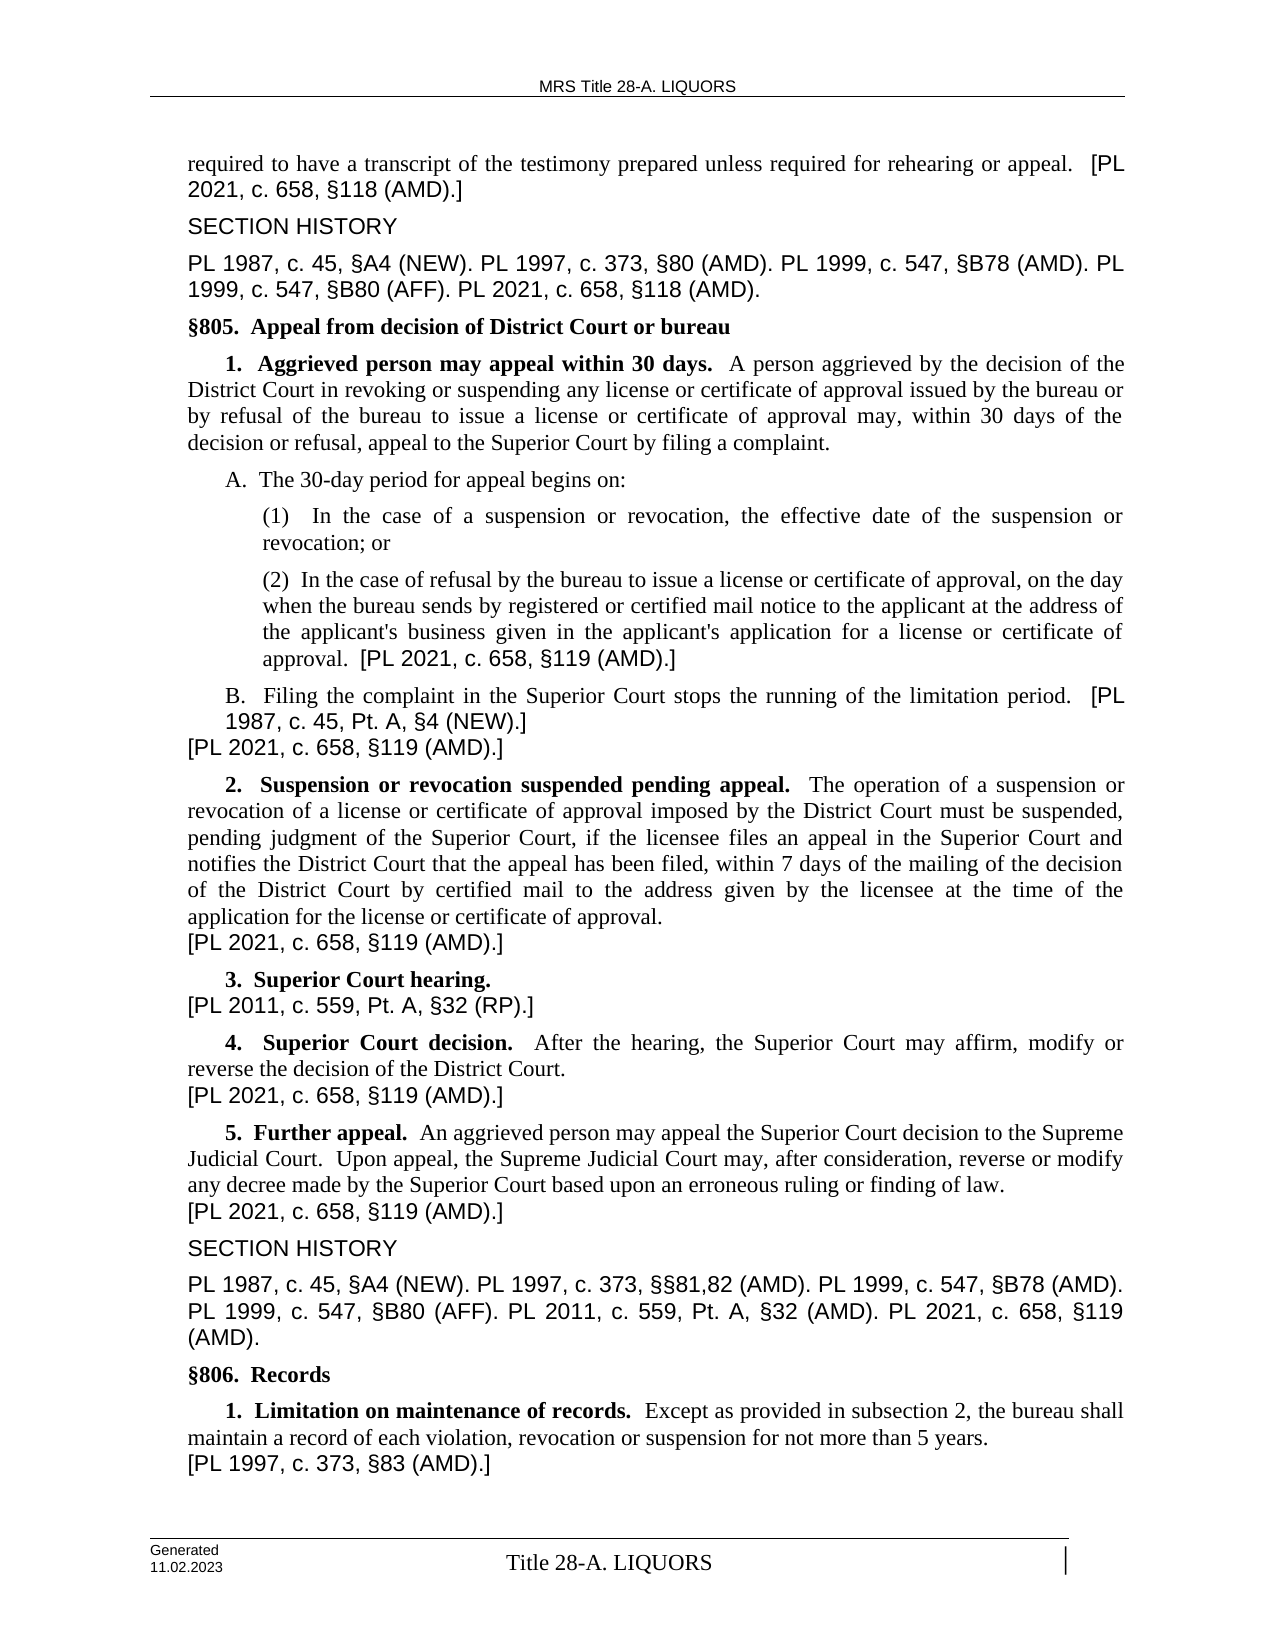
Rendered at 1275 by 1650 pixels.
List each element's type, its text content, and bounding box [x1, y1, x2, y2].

text §805. Appeal from decision of District Court or bureau [187, 313, 1125, 339]
text [PL 2021, c. 658, §119 (AMD).] [187, 1198, 1125, 1224]
text SECTION HISTORY [187, 213, 1125, 239]
text 2. Suspension or revocation suspended pending appeal. The operation of a suspension or revocation of a license or certificate of approval imposed by the District Court must be suspended, pending judgment of the Superior Court, if the licensee files an appeal in the Superior Court and notifies the District Court that the appeal has been filed, within 7 days of the mailing of the decision of the District Court by certified mail to the address given by the licensee at the time of the application for the license or certificate of approval. [187, 771, 1125, 929]
text 5. Further appeal. An aggrieved person may appeal the Superior Court decision to the Supreme Judicial Court. Upon appeal, the Supreme Judicial Court may, after consideration, reverse or modify any decree made by the Superior Court based upon an erroneous ruling or finding of law. [187, 1119, 1125, 1198]
text [PL 2021, c. 658, §119 (AMD).] [187, 1082, 1125, 1108]
text [PL 2011, c. 559, Pt. A, §32 (RP).] [187, 992, 1125, 1019]
text (2) In the case of refusal by the bureau to issue a license or certificate of approval, on the day when the bureau sends by registered or certified mail notice to the applicant at the address of the applicant's business given in the applicant's application for a license or certificate of approval. [PL 2021, c. 658, §119 (AMD).] [262, 566, 1125, 671]
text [187, 150, 1125, 203]
text [PL 2021, c. 658, §119 (AMD).] [187, 734, 1125, 761]
text 3. Superior Court hearing. [187, 966, 1125, 992]
text SECTION HISTORY [187, 1234, 1125, 1261]
text PL 1987, c. 45, §A4 (NEW). PL 1997, c. 373, §80 (AMD). PL 1999, c. 547, §B78 (AMD). PL 1999, c. 547, §B80 (AFF). PL 2021, c. 658, §118 (AMD). [187, 250, 1125, 303]
text (1) In the case of a suspension or revocation, the effective date of the suspension or revocation; or [262, 502, 1125, 555]
text A. The 30-day period for appeal begins on: [225, 466, 1125, 492]
text [PL 1997, c. 373, §83 (AMD).] [187, 1450, 1125, 1477]
text 1. Aggrieved person may appeal within 30 days. A person aggrieved by the decision of the District Court in revoking or suspending any license or certificate of approval issued by the bureau or by refusal of the bureau to issue a license or certificate of approval may, within 30 days of the decision or refusal, appeal to the Superior Court by filing a complaint. [187, 350, 1125, 455]
text PL 1987, c. 45, §A4 (NEW). PL 1997, c. 373, §§81,82 (AMD). PL 1999, c. 547, §B78 (AMD). PL 1999, c. 547, §B80 (AFF). PL 2011, c. 559, Pt. A, §32 (AMD). PL 2021, c. 658, §119 (AMD). [187, 1271, 1125, 1350]
text §806. Records [187, 1361, 1125, 1387]
text 4. Superior Court decision. After the hearing, the Superior Court may affirm, modify or reverse the decision of the District Court. [187, 1029, 1125, 1082]
text [PL 2021, c. 658, §119 (AMD).] [187, 929, 1125, 956]
text B. Filing the complaint in the Superior Court stops the running of the limitation period. [PL 1987, c. 45, Pt. A, §4 (NEW).] [225, 682, 1125, 734]
text 1. Limitation on maintenance of records. Except as provided in subsection 2, the bureau shall maintain a record of each violation, revocation or suspension for not more than 5 years. [187, 1397, 1125, 1450]
